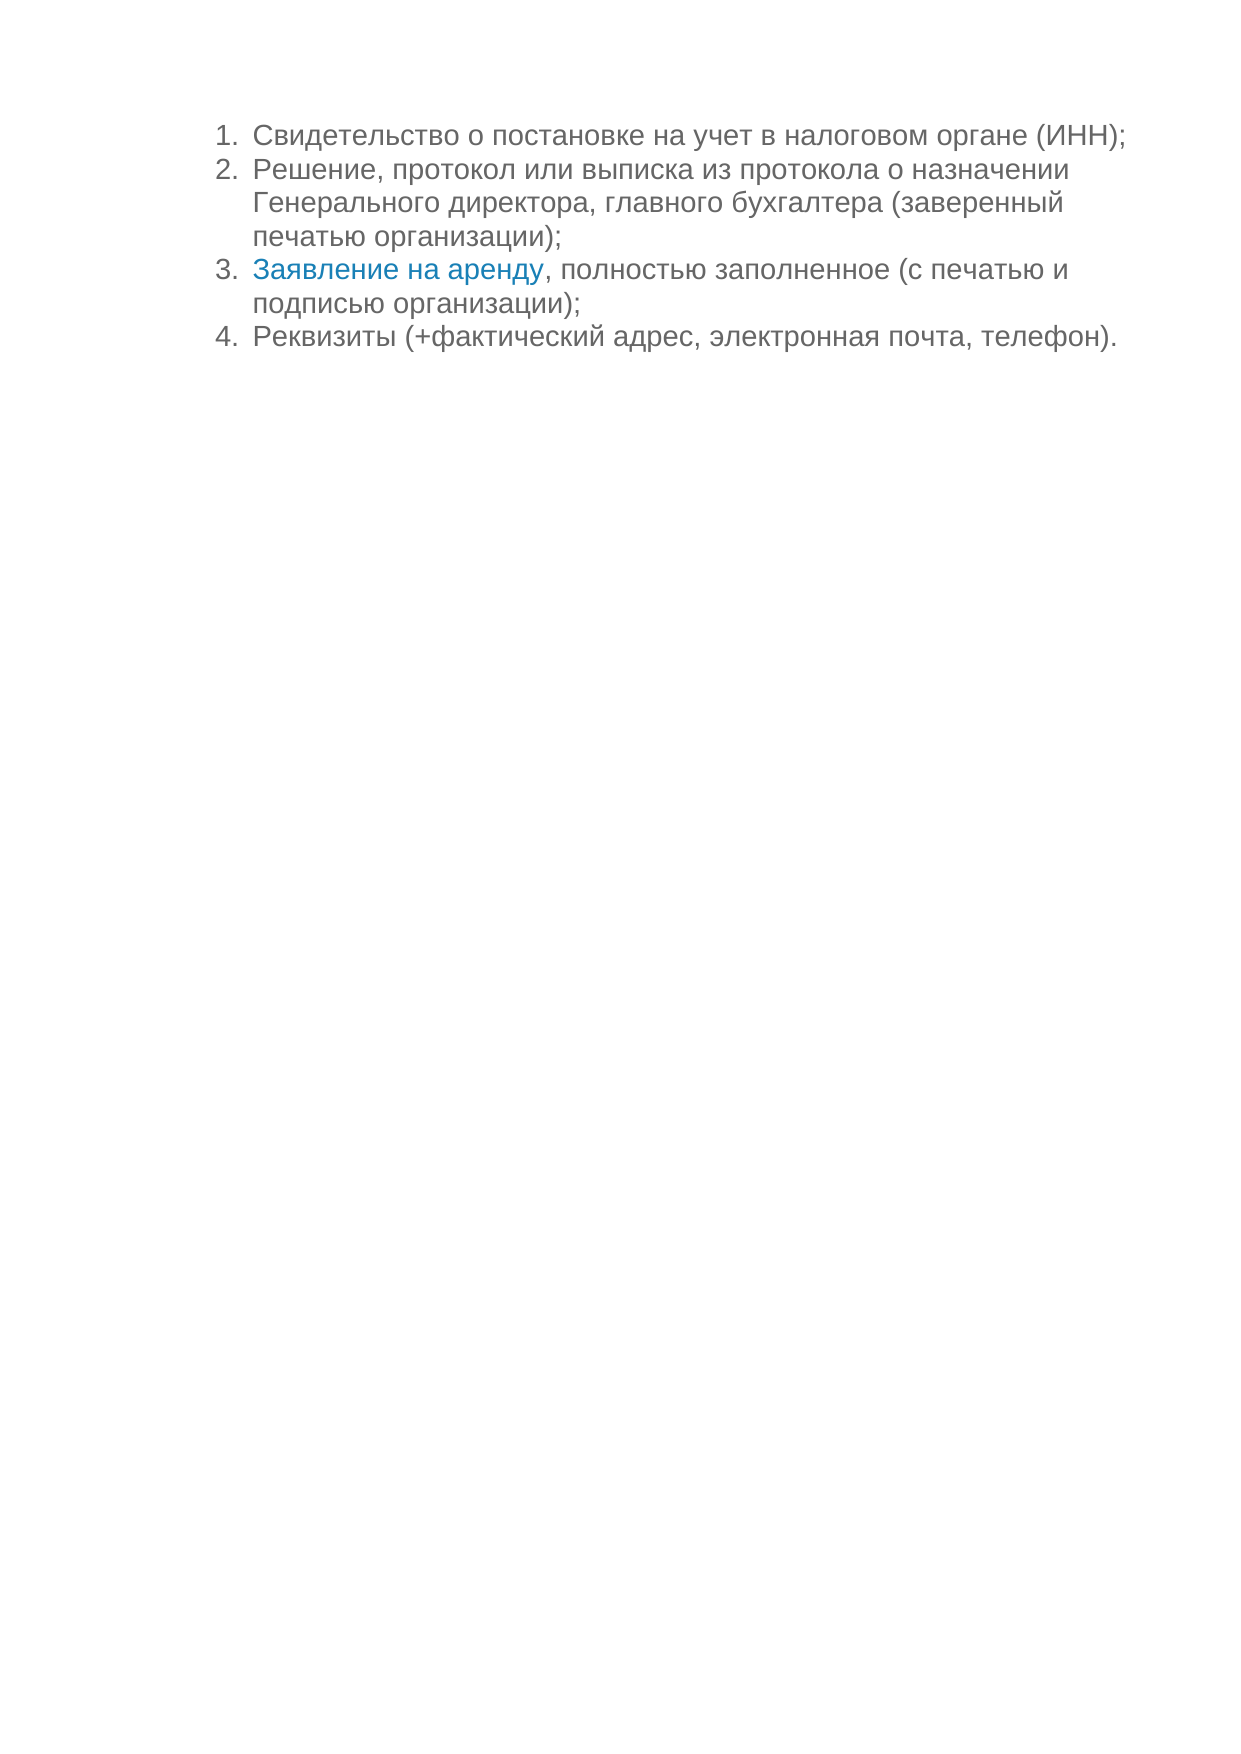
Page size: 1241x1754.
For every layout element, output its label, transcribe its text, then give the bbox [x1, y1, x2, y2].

list Заявление на аренду, полностью заполненное (с печатью и подписью организации); [215, 252, 1152, 319]
list Реквизиты (+фактический адрес, электронная почта, телефон). [215, 319, 1152, 353]
list Решение, протокол или выписка из протокола о назначении Генерального директора, главного бухгалтера (заверенный печатью организации); [215, 152, 1152, 252]
list Свидетельство о постановке на учет в налоговом органе (ИНН); [215, 118, 1152, 152]
